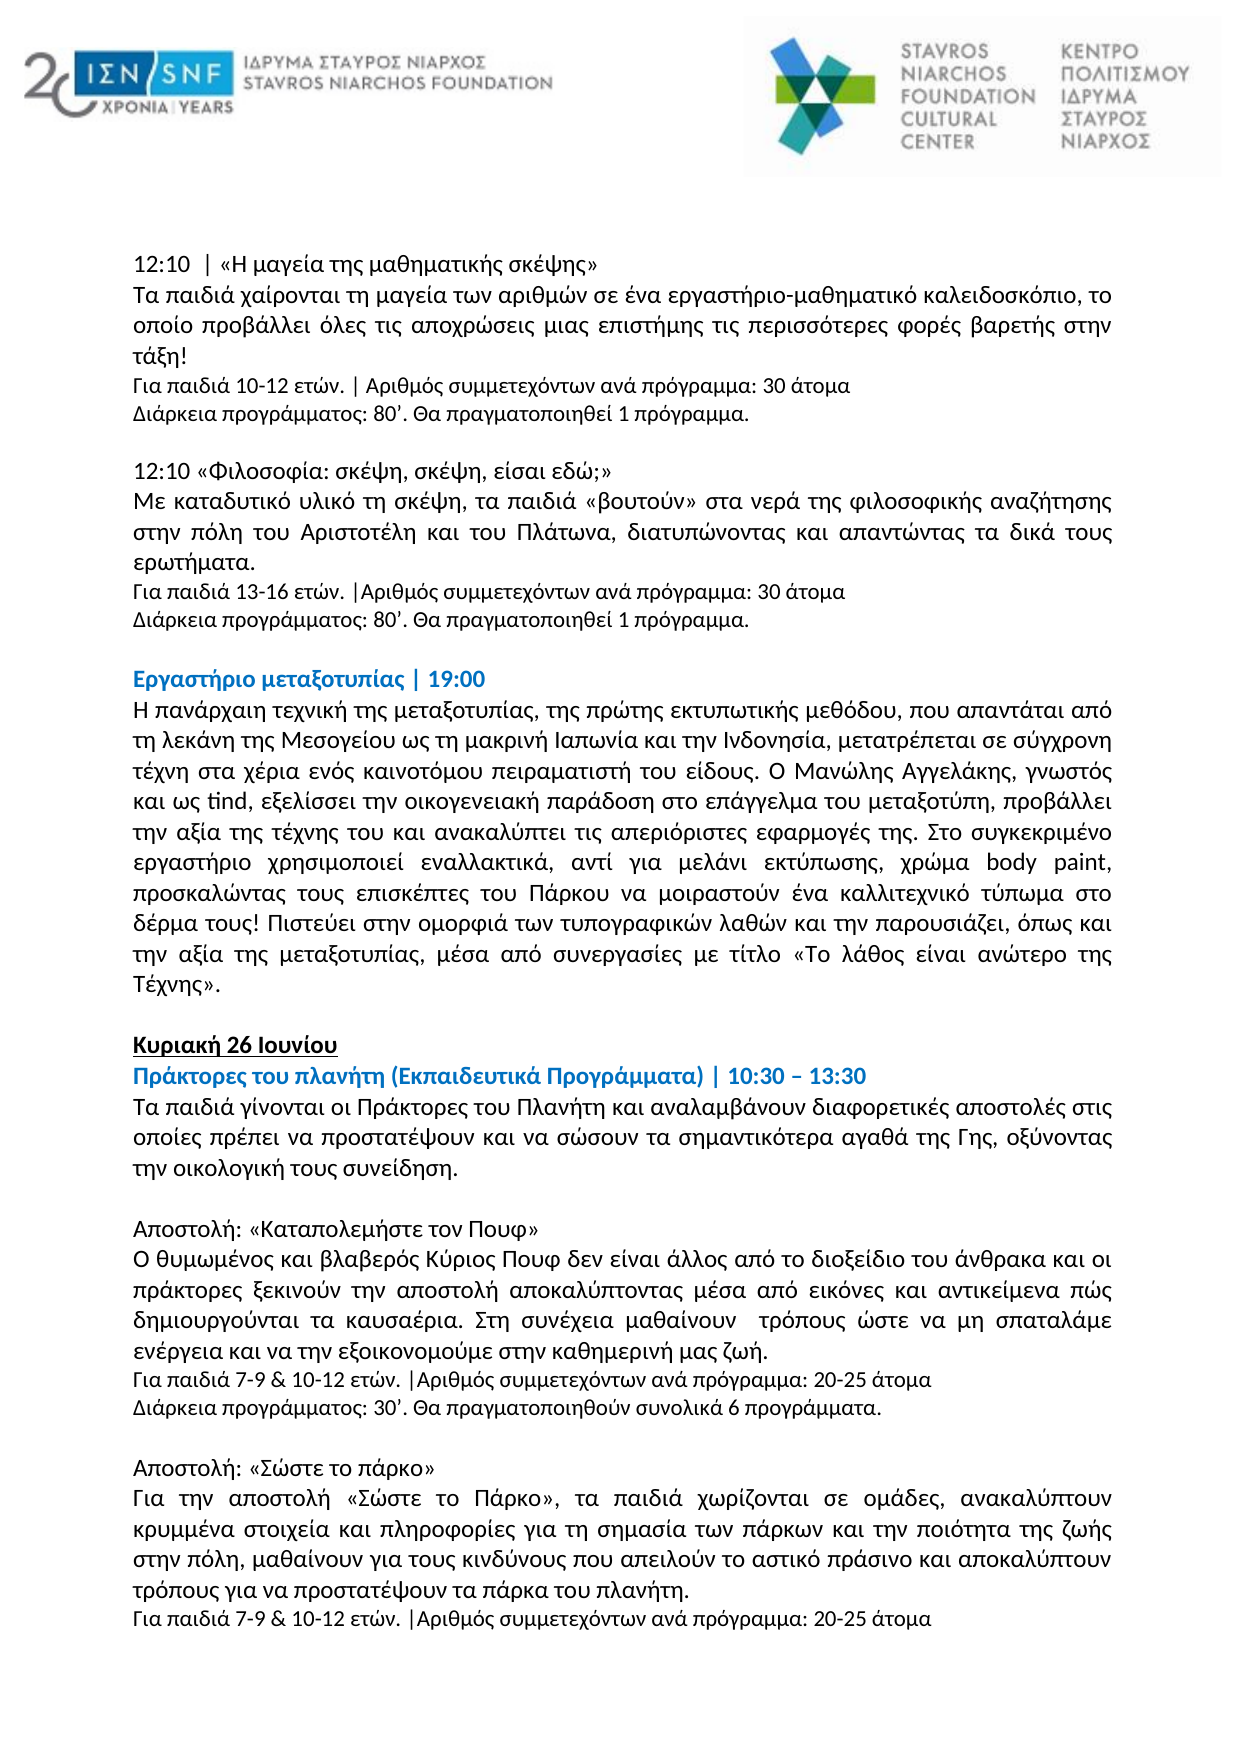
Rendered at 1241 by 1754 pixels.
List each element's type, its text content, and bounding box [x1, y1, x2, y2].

picture [24, 47, 560, 122]
text Εργαστήριο μεταξοτυπίας | 19:00 [133, 663, 1113, 694]
text Αποστολή: «Καταπολεμήστε τον Πουφ» [133, 1213, 1113, 1243]
text Διάρκεια προγράμματος: 30’. Θα πραγματοποιηθούν συνολικά 6 προγράμματα. [133, 1393, 1113, 1421]
text Η πανάρχαιη τεχνική της μεταξοτυπίας, της πρώτης εκτυπωτικής μεθόδου, που απαντάται από τη λεκάνη της Μεσογείου ως τη μακρινή Ιαπωνία και την Ινδονησία, μετατρέπεται σε σύγχρονη τέχνη στα χέρια ενός καινοτόμου πειραματιστή του είδους. Ο Μανώλης Αγγελάκης, γνωστός και ως tind, εξελίσσει την οικογενειακή παράδοση στο επάγγελμα του μεταξοτύπη, προβάλλει την αξία της τέχνης του και ανακαλύπτει τις απεριόριστες εφαρμογές της. Στο συγκεκριμένο εργαστήριο χρησιμοποιεί εναλλακτικά, αντί για μελάνι εκτύπωσης, χρώμα body paint, προσκαλώντας τους επισκέπτες του Πάρκου να μοιραστούν ένα καλλιτεχνικό τύπωμα στο δέρμα τους! Πιστεύει στην ομορφιά των τυπογραφικών λαθών και την παρουσιάζει, όπως και την αξία της μεταξοτυπίας, μέσα από συνεργασίες με τίτλο «Το λάθος είναι ανώτερο της Τέχνης». [133, 694, 1113, 999]
text Για παιδιά 10-12 ετών. | Αριθμός συμμετεχόντων ανά πρόγραμμα: 30 άτομα [133, 371, 1113, 399]
text 12:10 | «Η μαγεία της μαθηματικής σκέψης» [133, 249, 1113, 279]
text Κυριακή 26 Ιουνίου [133, 1030, 1113, 1060]
text Πράκτορες του πλανήτη (Εκπαιδευτικά Προγράμματα) | 10:30 – 13:30 [133, 1060, 1113, 1091]
picture [743, 16, 1222, 177]
text Τα παιδιά γίνονται οι Πράκτορες του Πλανήτη και αναλαμβάνουν διαφορετικές αποστολές στις οποίες πρέπει να προστατέψουν και να σώσουν τα σημαντικότερα αγαθά της Γης, οξύνοντας την οικολογική τους συνείδηση. [133, 1091, 1113, 1182]
text Για παιδιά 7-9 & 10-12 ετών. |Αριθμός συμμετεχόντων ανά πρόγραμμα: 20-25 άτομα [133, 1604, 1113, 1633]
text Διάρκεια προγράμματος: 80’. Θα πραγματοποιηθεί 1 πρόγραμμα. [133, 605, 1113, 633]
text 12:10 «Φιλοσοφία: σκέψη, σκέψη, είσαι εδώ;» [133, 455, 1113, 485]
text Για παιδιά 13-16 ετών. |Αριθμός συμμετεχόντων ανά πρόγραμμα: 30 άτομα [133, 577, 1113, 605]
text Για την αποστολή «Σώστε το Πάρκο», τα παιδιά χωρίζονται σε ομάδες, ανακαλύπτουν κρυμμένα στοιχεία και πληροφορίες για τη σημασία των πάρκων και την ποιότητα της ζωής στην πόλη, μαθαίνουν για τους κινδύνους που απειλούν το αστικό πράσινο και αποκαλύπτουν τρόπους για να προστατέψουν τα πάρκα του πλανήτη. [133, 1482, 1113, 1604]
text Για παιδιά 7-9 & 10-12 ετών. |Αριθμός συμμετεχόντων ανά πρόγραμμα: 20-25 άτομα [133, 1365, 1113, 1393]
text Αποστολή: «Σώστε το πάρκο» [133, 1452, 1113, 1482]
text Τα παιδιά χαίρονται τη μαγεία των αριθμών σε ένα εργαστήριο-μαθηματικό καλειδοσκόπιο, το οποίο προβάλλει όλες τις αποχρώσεις μιας επιστήμης τις περισσότερες φορές βαρετής στην τάξη! [133, 279, 1113, 371]
text Με καταδυτικό υλικό τη σκέψη, τα παιδιά «βουτούν» στα νερά της φιλοσοφικής αναζήτησης στην πόλη του Αριστοτέλη και του Πλάτωνα, διατυπώνοντας και απαντώντας τα δικά τους ερωτήματα. [133, 485, 1113, 577]
text Διάρκεια προγράμματος: 80’. Θα πραγματοποιηθεί 1 πρόγραμμα. [133, 399, 1113, 427]
text Ο θυμωμένος και βλαβερός Κύριος Πουφ δεν είναι άλλος από το διοξείδιο του άνθρακα και οι πράκτορες ξεκινούν την αποστολή αποκαλύπτοντας μέσα από εικόνες και αντικείμενα πώς δημιουργούνται τα καυσαέρια. Στη συνέχεια μαθαίνουν τρόπους ώστε να μη σπαταλάμε ενέργεια και να την εξοικονομούμε στην καθημερινή μας ζωή. [133, 1243, 1113, 1365]
